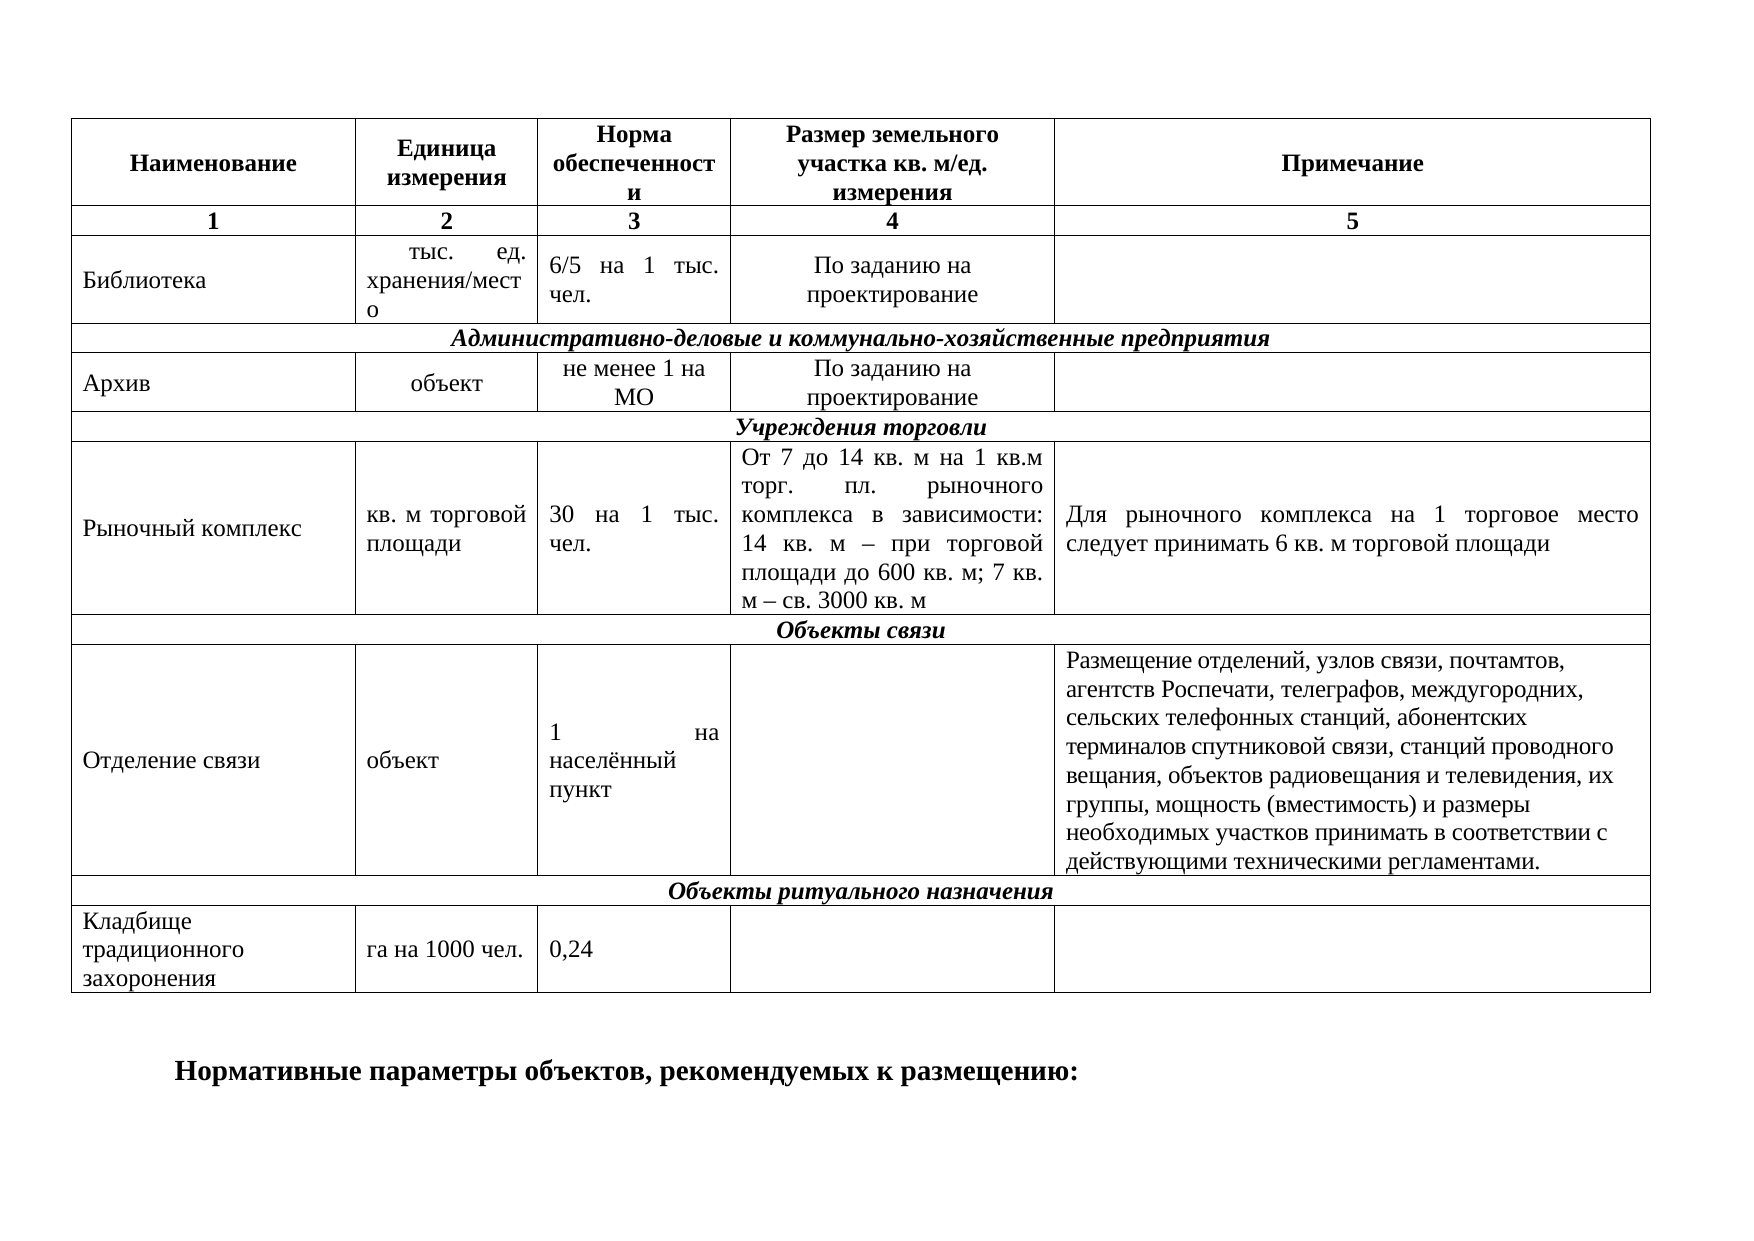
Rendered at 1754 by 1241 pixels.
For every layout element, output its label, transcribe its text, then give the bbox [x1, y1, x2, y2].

table_cell Рыночный комплекс [72, 442, 355, 614]
table_cell 6/5 на 1 тыс. чел. [538, 236, 730, 322]
table_cell объект [356, 353, 537, 411]
table_cell 2 [356, 206, 537, 235]
table_cell Объекты ритуального назначения [72, 876, 1650, 905]
table_cell объект [356, 645, 537, 875]
table_cell тыс. ед. хранения/место [356, 236, 537, 322]
table_cell [1055, 353, 1650, 411]
table_cell 4 [731, 206, 1054, 235]
table_cell 3 [538, 206, 730, 235]
table_header Норма обеспеченности [538, 119, 730, 205]
table_cell [731, 645, 1054, 875]
table_header Единица измерения [356, 119, 537, 205]
table_cell Административно-деловые и коммунально-хозяйственные предприятия [72, 324, 1650, 352]
table_cell Библиотека [72, 236, 355, 322]
table_cell Отделение связи [72, 645, 355, 875]
table_cell Объекты связи [72, 615, 1650, 644]
table_header Наименование [72, 119, 355, 205]
table_header Примечание [1055, 119, 1650, 205]
table_cell Размещение отделений, узлов связи, почтамтов, агентств Роспечати, телеграфов, междугородних, сельских телефонных станций, абонентских терминалов спутниковой связи, станций проводного вещания, объектов радиовещания и телевидения, их группы, мощность (вместимость) и размеры необходимых участков принимать в соответствии с действующими техническими регламентами. [1055, 645, 1650, 875]
table_cell От 7 до 14 кв. м на 1 кв.м торг. пл. рыночного комплекса в зависимости: 14 кв. м – при торговой площади до 600 кв. м; 7 кв. м – св. 3000 кв. м [731, 442, 1054, 614]
table_cell Кладбище традиционного захоронения [72, 906, 355, 992]
table_cell [731, 906, 1054, 992]
text Нормативные параметры объектов, рекомендуемых к размещению: [100, 1053, 1680, 1087]
table_cell га на 1000 чел. [356, 906, 537, 992]
table_cell Учреждения торговли [72, 412, 1650, 441]
table_cell кв. м торговой площади [356, 442, 537, 614]
table_cell По заданию на проектирование [731, 353, 1054, 411]
table_cell 1 [72, 206, 355, 235]
table_cell [1055, 236, 1650, 322]
table_cell Архив [72, 353, 355, 411]
table_cell 0,24 [538, 906, 730, 992]
table_cell По заданию на проектирование [731, 236, 1054, 322]
table_cell 5 [1055, 206, 1650, 235]
table_cell 30 на 1 тыс. чел. [538, 442, 730, 614]
table_cell 1 на населённый пункт [538, 645, 730, 875]
table_cell Для рыночного комплекса на 1 торговое место следует принимать 6 кв. м торговой площади [1055, 442, 1650, 614]
table_header Размер земельного участка кв. м/ед. измерения [731, 119, 1054, 205]
table_cell не менее 1 на МО [538, 353, 730, 411]
table_cell [1055, 906, 1650, 992]
